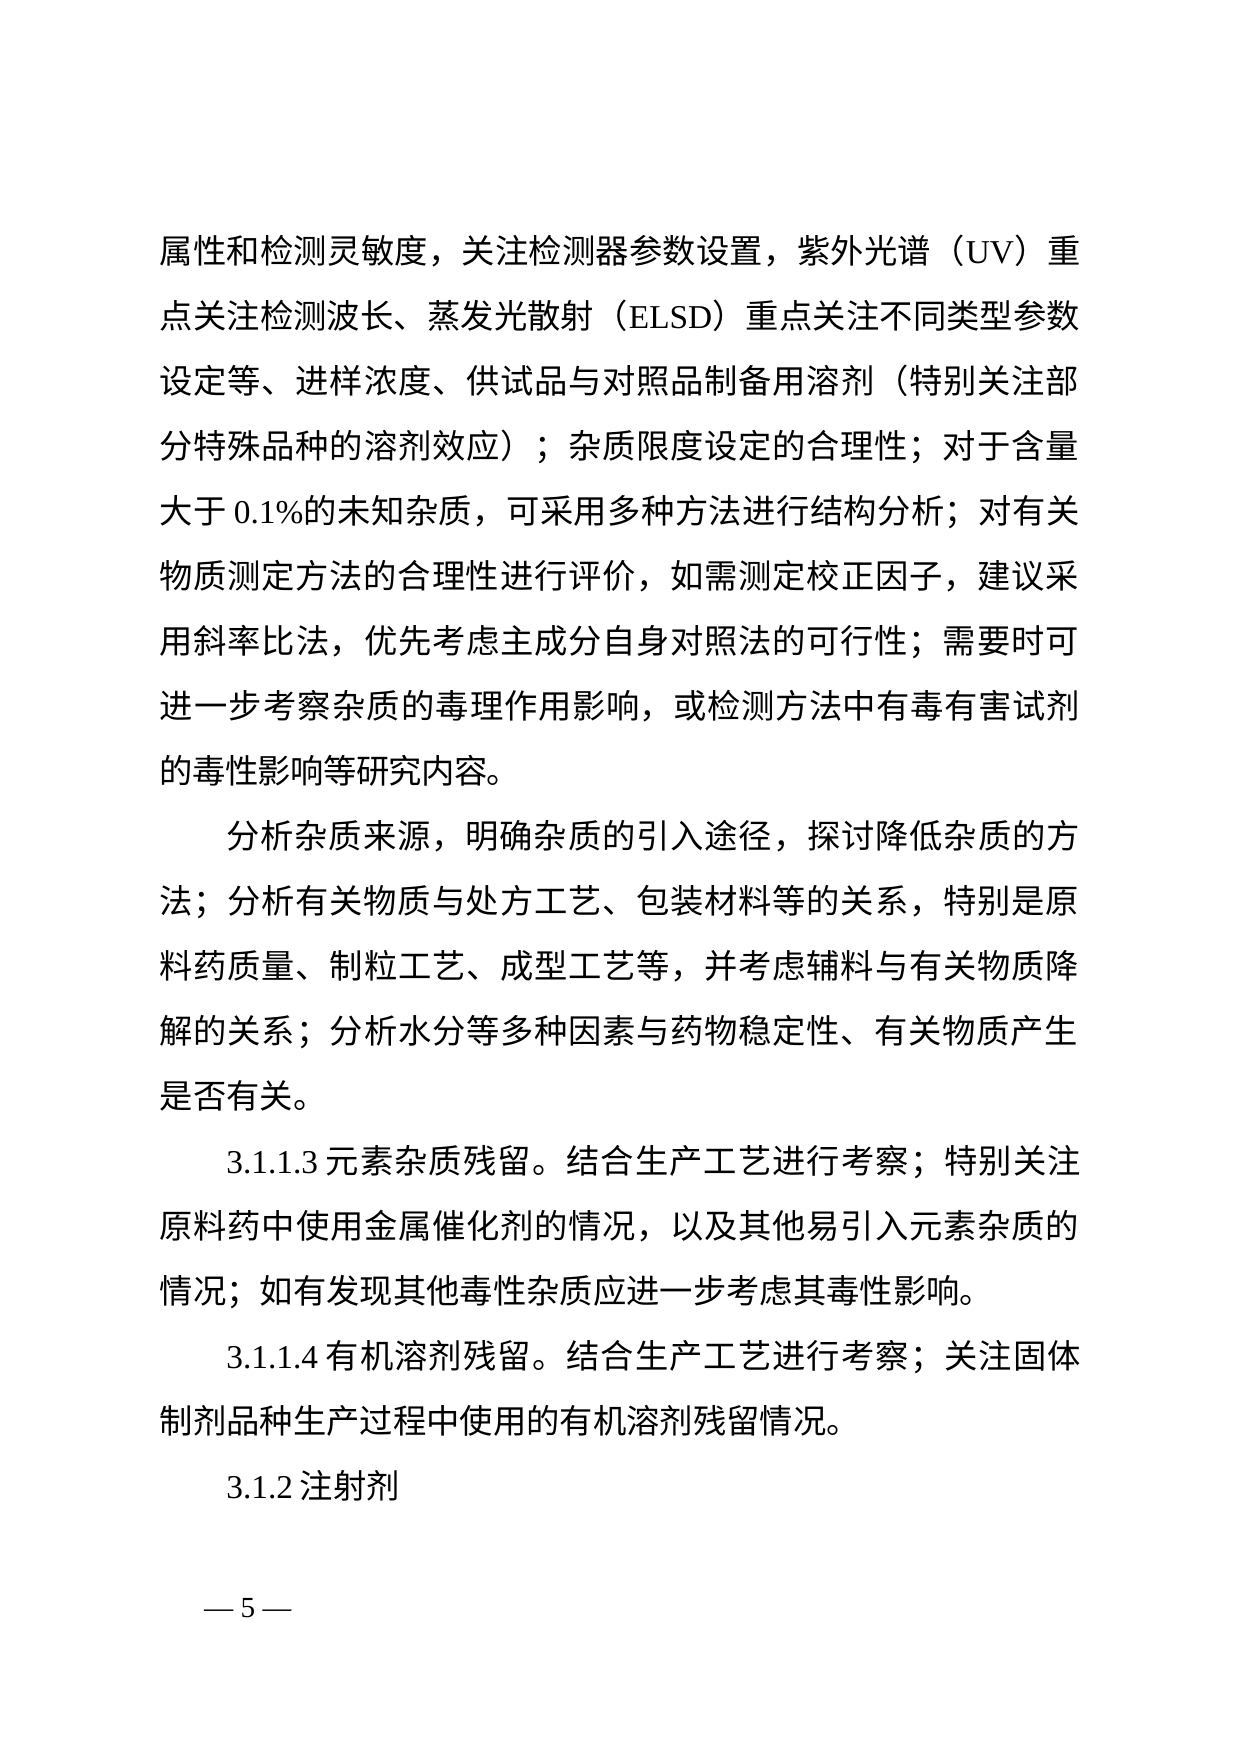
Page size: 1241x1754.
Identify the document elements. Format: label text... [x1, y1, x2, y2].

text 分析杂质来源，明确杂质的引入途径，探讨降低杂质的方法；分析有关物质与处方工艺、包装材料等的关系，特别是原料药质量、制粒工艺、成型工艺等，并考虑辅料与有关物质降解的关系；分析水分等多种因素与药物稳定性、有关物质产生是否有关。 [159, 802, 1081, 1127]
text 3.1.2注射剂 [159, 1452, 1081, 1517]
text 3.1.1.4有机溶剂残留。结合生产工艺进行考察；关注固体制剂品种生产过程中使用的有机溶剂残留情况。 [159, 1322, 1081, 1452]
text 3.1.1.3元素杂质残留。结合生产工艺进行考察；特别关注原料药中使用金属催化剂的情况，以及其他易引入元素杂质的情况；如有发现其他毒性杂质应进一步考虑其毒性影响。 [159, 1127, 1081, 1322]
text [159, 217, 1081, 802]
